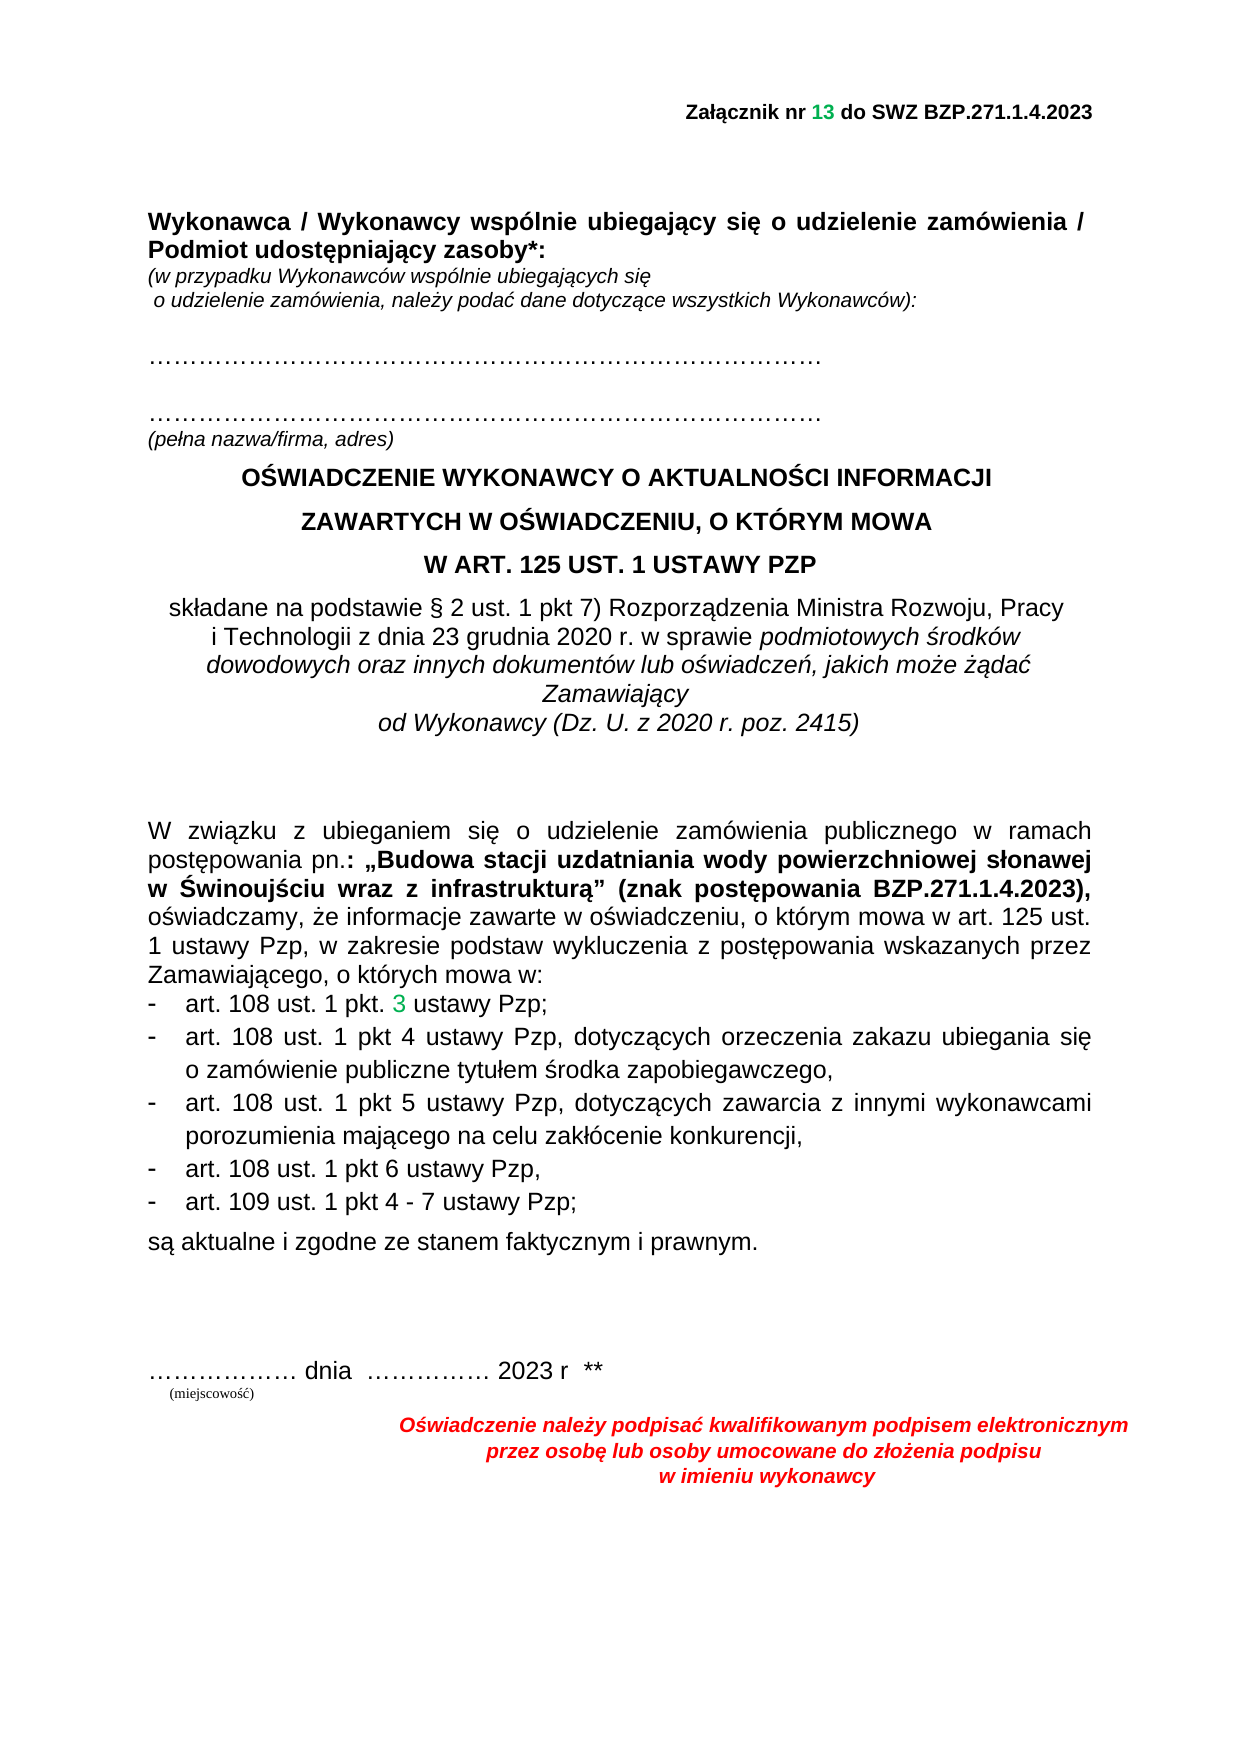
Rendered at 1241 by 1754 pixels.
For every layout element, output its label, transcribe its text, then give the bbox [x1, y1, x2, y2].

text OŚWIADCZENIE WYKONAWCY O AKTUALNOŚCI INFORMACJI ZAWARTYCH W OŚWIADCZENIU, O KTÓRYM MOWA W ART. 125 UST. 1 USTAWY PZP [148, 463, 1093, 578]
text ……………………………………………………………………… [148, 398, 1086, 427]
list art. 108 ust. 1 pkt. 3 ustawy Pzp; [148, 988, 1093, 1017]
text przez osobę lub osoby umocowane do złożenia podpisu [148, 1439, 1093, 1463]
text Wykonawca / Wykonawcy wspólnie ubiegający się o udzielenie zamówienia / Podmiot udostępniający zasoby*: [148, 207, 1086, 264]
text (w przypadku Wykonawców wspólnie ubiegających się [148, 264, 1086, 288]
text (miejscowość) [148, 1384, 1093, 1413]
list art. 108 ust. 1 pkt 6 ustawy Pzp, [148, 1154, 1093, 1183]
text są aktualne i zgodne ze stanem faktycznym i prawnym. [148, 1226, 1093, 1255]
text ……………… dnia …………… 2023 r ** [148, 1356, 1093, 1384]
text (pełna nazwa/firma, adres) [148, 427, 1086, 451]
text Oświadczenie należy podpisać kwalifikowanym podpisem elektronicznym [148, 1413, 1093, 1437]
text w imieniu wykonawcy [148, 1464, 1093, 1488]
text ……………………………………………………………………… [148, 341, 1086, 369]
list art. 108 ust. 1 pkt 4 ustawy Pzp, dotyczących orzeczenia zakazu ubiegania się o zamówienie publiczne tytułem środka zapobiegawczego, [148, 1022, 1093, 1083]
list art. 108 ust. 1 pkt 5 ustawy Pzp, dotyczących zawarcia z innymi wykonawcami porozumienia mającego na celu zakłócenie konkurencji, [148, 1088, 1093, 1150]
list art. 109 ust. 1 pkt 4 - 7 ustawy Pzp; [148, 1187, 1093, 1216]
text W związku z ubieganiem się o udzielenie zamówienia publicznego w ramach postępowania pn.: „Budowa stacji uzdatniania wody powierzchniowej słonawej w Świnoujściu wraz z infrastrukturą” (znak postępowania BZP.271.1.4.2023), oświadczamy, że informacje zawarte w oświadczeniu, o którym mowa w art. 125 ust. 1 ustawy Pzp, w zakresie podstaw wykluczenia z postępowania wskazanych przez Zamawiającego, o których mowa w: [148, 816, 1093, 988]
text o udzielenie zamówienia, należy podać dane dotyczące wszystkich Wykonawców): [148, 288, 1086, 312]
text składane na podstawie § 2 ust. 1 pkt 7) Rozporządzenia Ministra Rozwoju, Pracy i Technologii z dnia 23 grudnia 2020 r. w sprawie podmiotowych środków dowodowych oraz innych dokumentów lub oświadczeń, jakich może żądać Zamawiający od Wykonawcy (Dz. U. z 2020 r. poz. 2415) [148, 593, 1093, 737]
